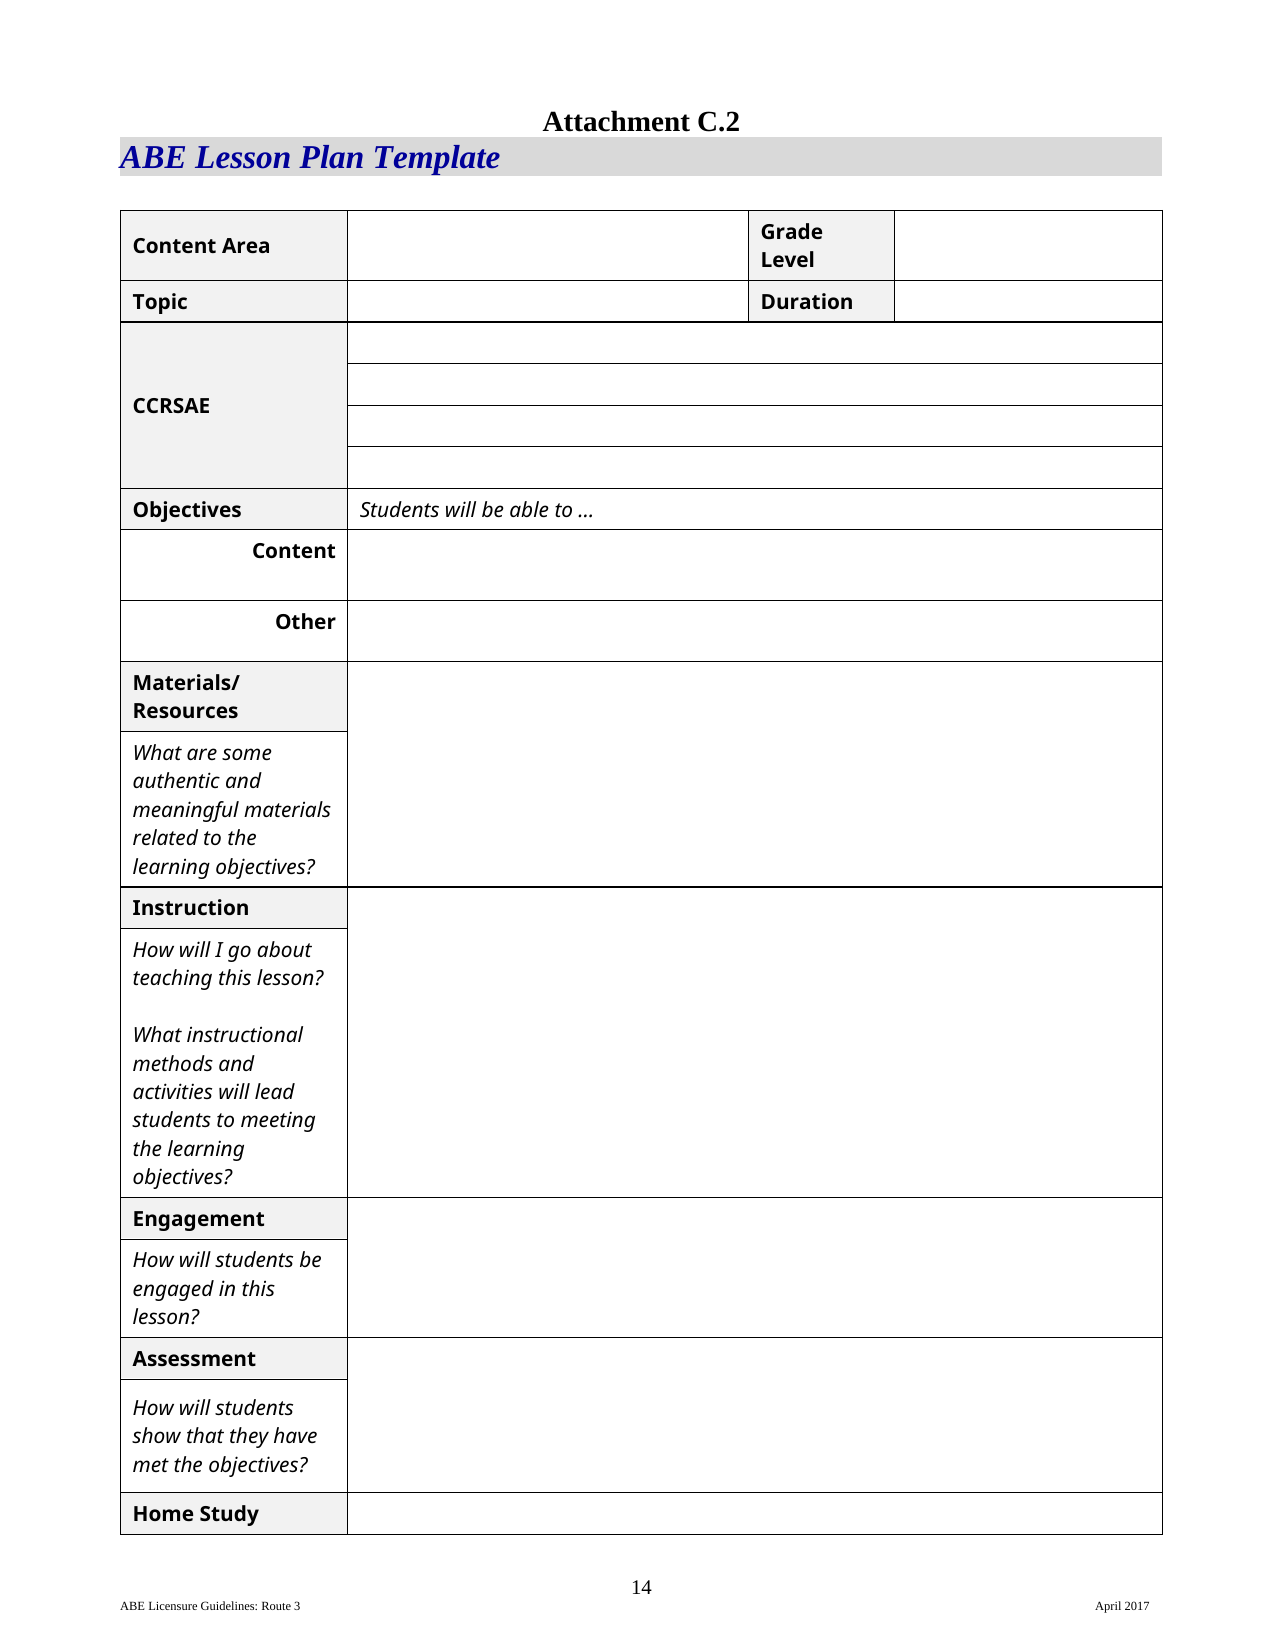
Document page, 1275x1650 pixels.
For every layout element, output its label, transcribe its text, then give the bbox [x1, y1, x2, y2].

subtitle ABE Lesson Plan Template [120, 137, 1162, 176]
table_cell Assessment [121, 1338, 347, 1378]
table_cell Engagement [121, 1198, 347, 1238]
table_cell [348, 1493, 1162, 1534]
table_cell How will students show that they have met the objectives? [121, 1380, 347, 1492]
table_cell Other [121, 601, 347, 661]
subtitle Attachment C.2 [120, 104, 1162, 137]
table_header [895, 211, 1162, 280]
table_cell [348, 1338, 1162, 1492]
table_header Content Area [121, 211, 347, 280]
table_cell [348, 530, 1162, 600]
table_header Grade Level [749, 211, 894, 280]
table_cell Instruction [121, 888, 347, 928]
table_cell [348, 888, 1162, 1197]
table_cell Materials/Resources [121, 662, 347, 731]
table_cell [348, 1198, 1162, 1337]
table_cell Content [121, 530, 347, 600]
table_cell [348, 662, 1162, 886]
table_cell Duration [749, 281, 894, 321]
table_cell [348, 406, 1162, 446]
table_cell [348, 601, 1162, 661]
table_cell [895, 281, 1162, 321]
table_header [348, 211, 748, 280]
table_cell [348, 323, 1162, 363]
table_cell [348, 447, 1162, 488]
table_cell Home Study [121, 1493, 347, 1534]
table_cell What are some authentic and meaningful materials related to the learning objectives? [121, 732, 347, 886]
table_cell [348, 281, 748, 321]
table_cell Objectives [121, 489, 347, 529]
table_cell Topic [121, 281, 347, 321]
table_cell How will students be engaged in this lesson? [121, 1240, 347, 1337]
table_cell How will I go about teaching this lesson? What instructional methods and activities will lead students to meeting the learning objectives? [121, 929, 347, 1197]
table_cell CCRSAE [121, 323, 347, 488]
table_cell [348, 364, 1162, 404]
table_cell Students will be able to … [348, 489, 1162, 529]
